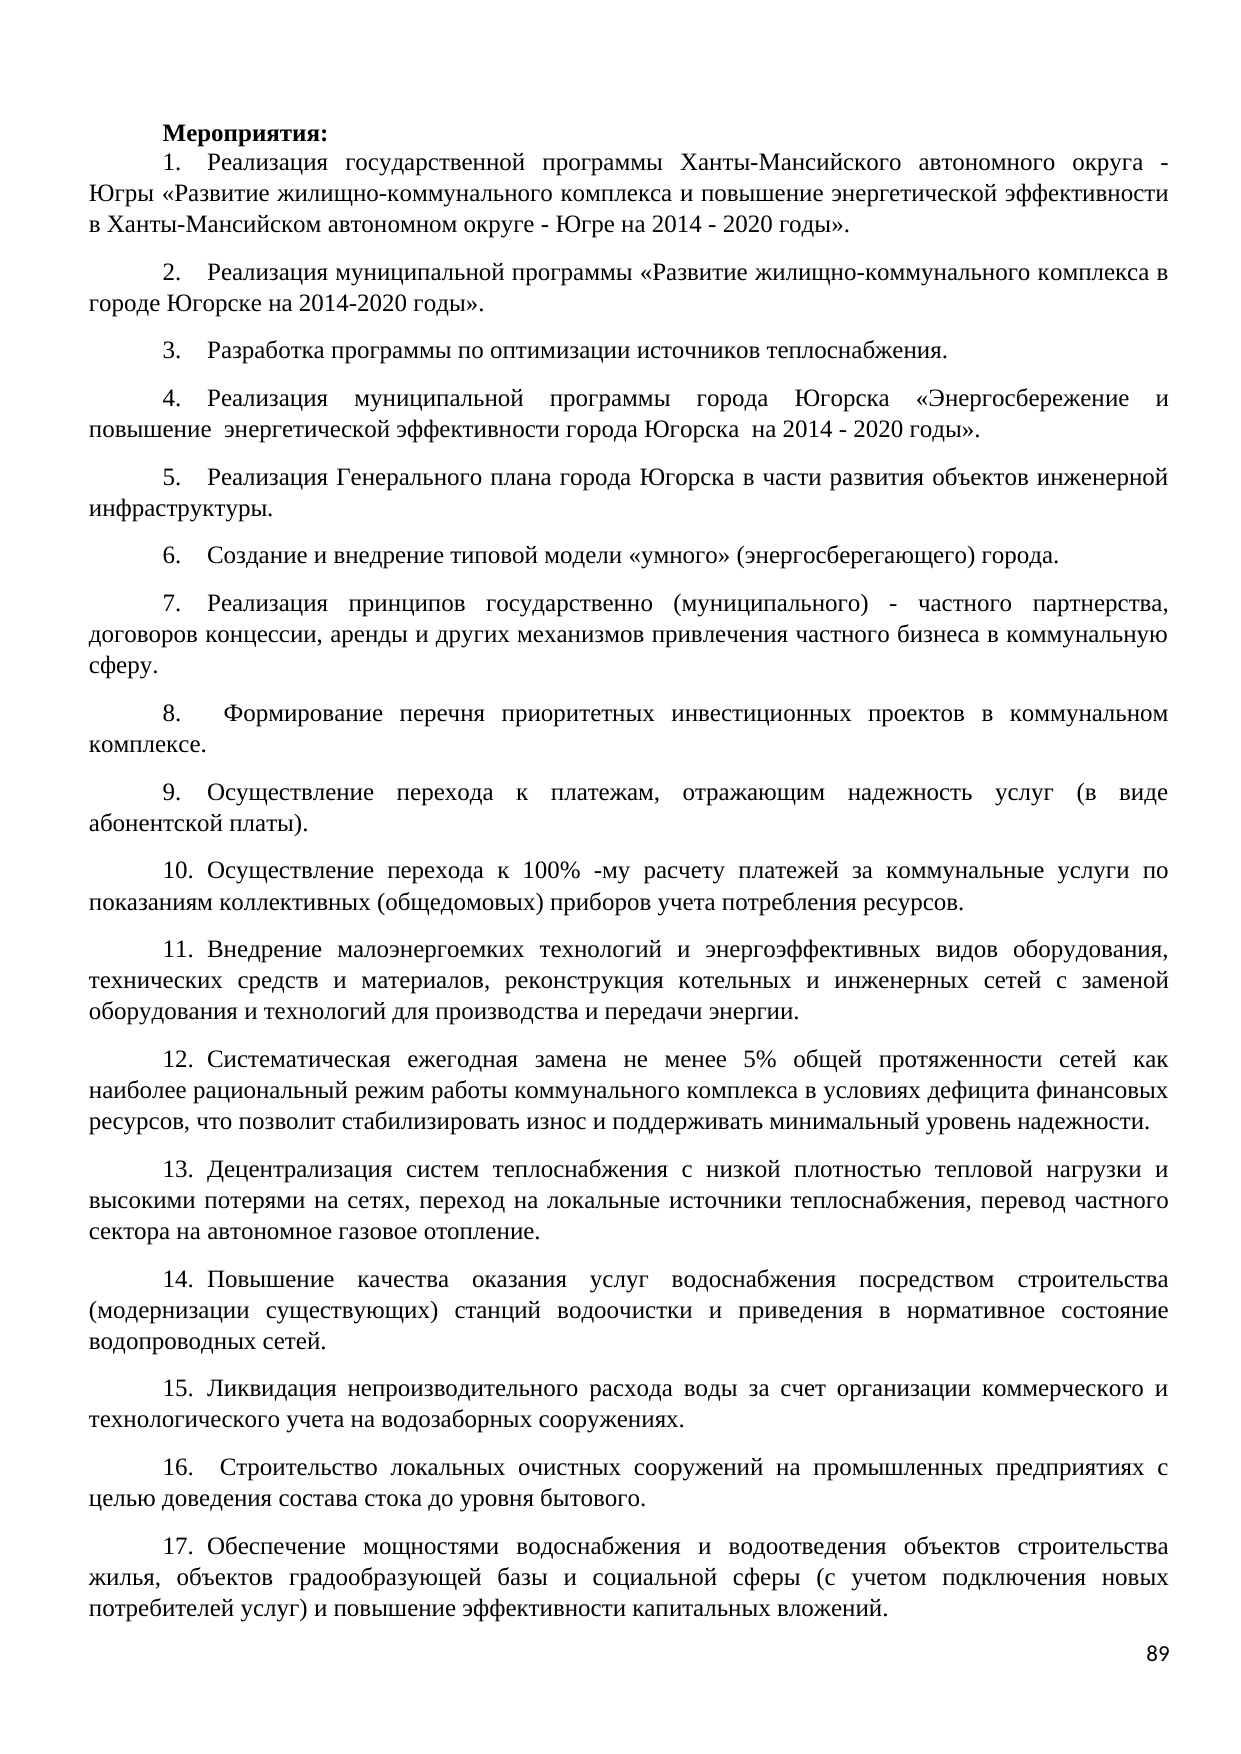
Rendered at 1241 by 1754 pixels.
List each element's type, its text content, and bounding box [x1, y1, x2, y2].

list Систематическая ежегодная замена не менее 5% общей протяженности сетей как наиболее рациональный режим работы коммунального комплекса в условиях дефицита финансовых ресурсов, что позволит стабилизировать износ и поддерживать минимальный уровень надежности. [89, 1044, 1169, 1135]
list Строительство локальных очистных сооружений на промышленных предприятиях с целью доведения состава стока до уровня бытового. [89, 1452, 1169, 1512]
list Ликвидация непроизводительного расхода воды за счет организации коммерческого и технологического учета на водозаборных сооружениях. [89, 1373, 1169, 1433]
list Разработка программы по оптимизации источников теплоснабжения. [89, 335, 1169, 364]
list Создание и внедрение типовой модели «умного» (энергосберегающего) города. [89, 541, 1169, 569]
list Внедрение малоэнергоемких технологий и энергоэффективных видов оборудования, технических средств и материалов, реконструкция котельных и инженерных сетей с заменой оборудования и технологий для производства и передачи энергии. [89, 934, 1169, 1025]
list Реализация государственной программы Ханты-Мансийского автономного округа - Югры «Развитие жилищно-коммунального комплекса и повышение энергетической эффективности в Ханты-Мансийском автономном округе - Югре на 2014 - 2020 годы». [89, 147, 1169, 238]
text Мероприятия: [89, 118, 1169, 147]
list Осуществление перехода к 100% -му расчету платежей за коммунальные услуги по показаниям коллективных (общедомовых) приборов учета потребления ресурсов. [89, 856, 1169, 915]
list Осуществление перехода к платежам, отражающим надежность услуг (в виде абонентской платы). [89, 777, 1169, 837]
list Формирование перечня приоритетных инвестиционных проектов в коммунальном комплексе. [89, 698, 1169, 758]
list Реализация муниципальной программы «Развитие жилищно-коммунального комплекса в городе Югорске на 2014-2020 годы». [89, 257, 1169, 316]
list Реализация муниципальной программы города Югорска «Энергосбережение и повышение энергетической эффективности города Югорска на 2014 - 2020 годы». [89, 383, 1169, 443]
list Децентрализация систем теплоснабжения с низкой плотностью тепловой нагрузки и высокими потерями на сетях, переход на локальные источники теплоснабжения, перевод частного сектора на автономное газовое отопление. [89, 1154, 1169, 1245]
list Реализация Генерального плана города Югорска в части развития объектов инженерной инфраструктуры. [89, 462, 1169, 522]
list Обеспечение мощностями водоснабжения и водоотведения объектов строительства жилья, объектов градообразующей базы и социальной сферы (с учетом подключения новых потребителей услуг) и повышение эффективности капитальных вложений. [89, 1531, 1169, 1622]
list Реализация принципов государственно (муниципального) - частного партнерства, договоров концессии, аренды и других механизмов привлечения частного бизнеса в коммунальную сферу. [89, 588, 1169, 679]
list Повышение качества оказания услуг водоснабжения посредством строительства (модернизации существующих) станций водоочистки и приведения в нормативное состояние водопроводных сетей. [89, 1264, 1169, 1354]
